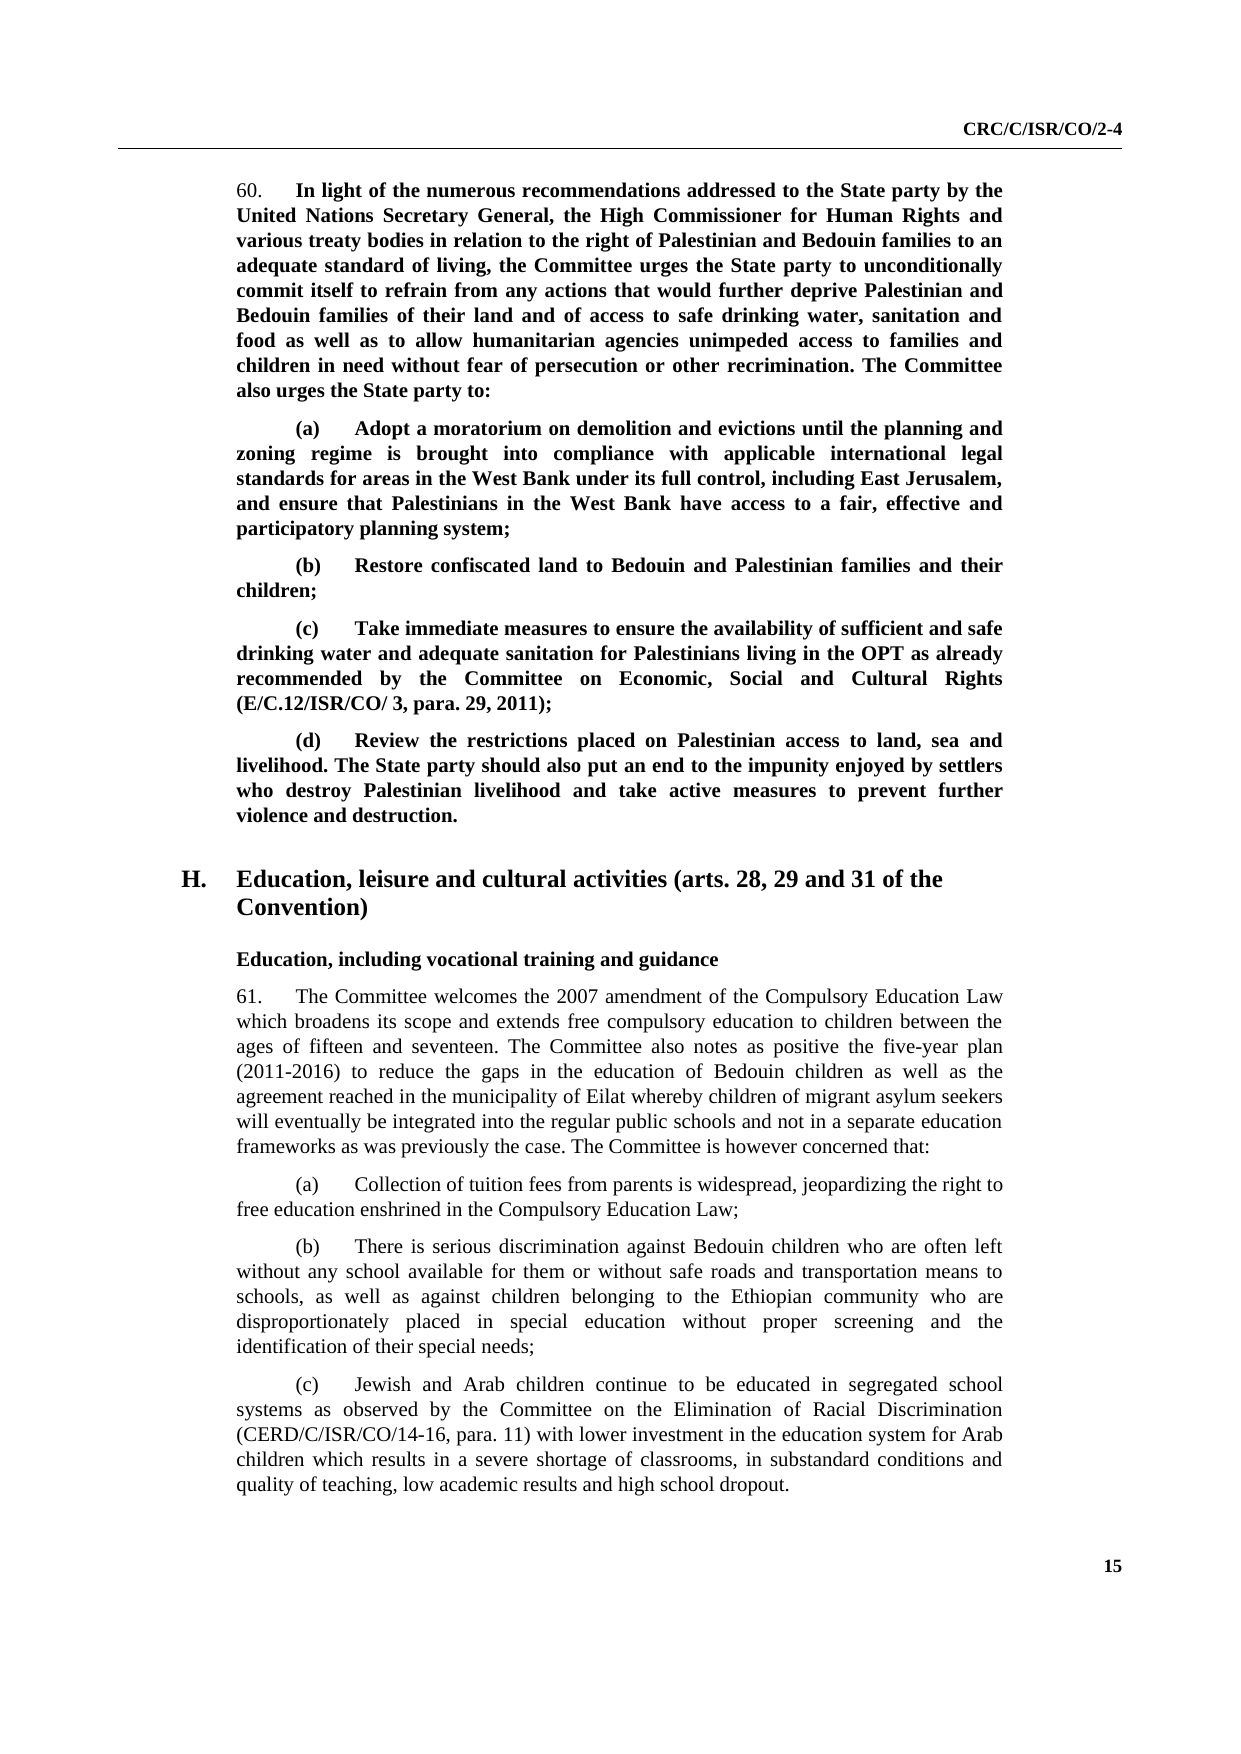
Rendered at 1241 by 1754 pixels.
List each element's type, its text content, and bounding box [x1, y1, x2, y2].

text (b) Restore confiscated land to Bedouin and Palestinian families and their children; [236, 552, 1004, 602]
text 61. The Committee welcomes the 2007 amendment of the Compulsory Education Law which broadens its scope and extends free compulsory education to children between the ages of fifteen and seventeen. The Committee also notes as positive the five-year plan (2011-2016) to reduce the gaps in the education of Bedouin children as well as the agreement reached in the municipality of Eilat whereby children of migrant asylum seekers will eventually be integrated into the regular public schools and not in a separate education frameworks as was previously the case. The Committee is however concerned that: [236, 983, 1004, 1158]
text (a) Collection of tuition fees from parents is widespread, jeopardizing the right to free education enshrined in the Compulsory Education Law; [236, 1171, 1004, 1221]
text (a) Adopt a moratorium on demolition and evictions until the planning and zoning regime is brought into compliance with applicable international legal standards for areas in the West Bank under its full control, including East Jerusalem, and ensure that Palestinians in the West Bank have access to a fair, effective and participatory planning system; [236, 415, 1004, 540]
text (c) Jewish and Arab children continue to be educated in segregated school systems as observed by the Committee on the Elimination of Racial Discrimination (CERD/C/ISR/CO/14-16, para. 11) with lower investment in the education system for Arab children which results in a severe shortage of classrooms, in substandard conditions and quality of teaching, low academic results and high school dropout. [236, 1371, 1004, 1496]
text (b) There is serious discrimination against Bedouin children who are often left without any school available for them or without safe roads and transportation means to schools, as well as against children belonging to the Ethiopian community who are disproportionately placed in special education without proper screening and the identification of their special needs; [236, 1233, 1004, 1358]
text (c) Take immediate measures to ensure the availability of sufficient and safe drinking water and adequate sanitation for Palestinians living in the OPT as already recommended by the Committee on Economic, Social and Cultural Rights (E/C.12/ISR/CO/ 3, para. 29, 2011); [236, 615, 1004, 715]
text Education, including vocational training and guidance [118, 946, 1004, 971]
text H. Education, leisure and cultural activities (arts. 28, 29 and 31 of the Convention) [118, 865, 1004, 921]
text 60. In light of the numerous recommendations addressed to the State party by the United Nations Secretary General, the High Commissioner for Human Rights and various treaty bodies in relation to the right of Palestinian and Bedouin families to an adequate standard of living, the Committee urges the State party to unconditionally commit itself to refrain from any actions that would further deprive Palestinian and Bedouin families of their land and of access to safe drinking water, sanitation and food as well as to allow humanitarian agencies unimpeded access to families and children in need without fear of persecution or other recrimination. The Committee also urges the State party to: [236, 177, 1004, 402]
text (d) Review the restrictions placed on Palestinian access to land, sea and livelihood. The State party should also put an end to the impunity enjoyed by settlers who destroy Palestinian livelihood and take active measures to prevent further violence and destruction. [236, 727, 1004, 827]
